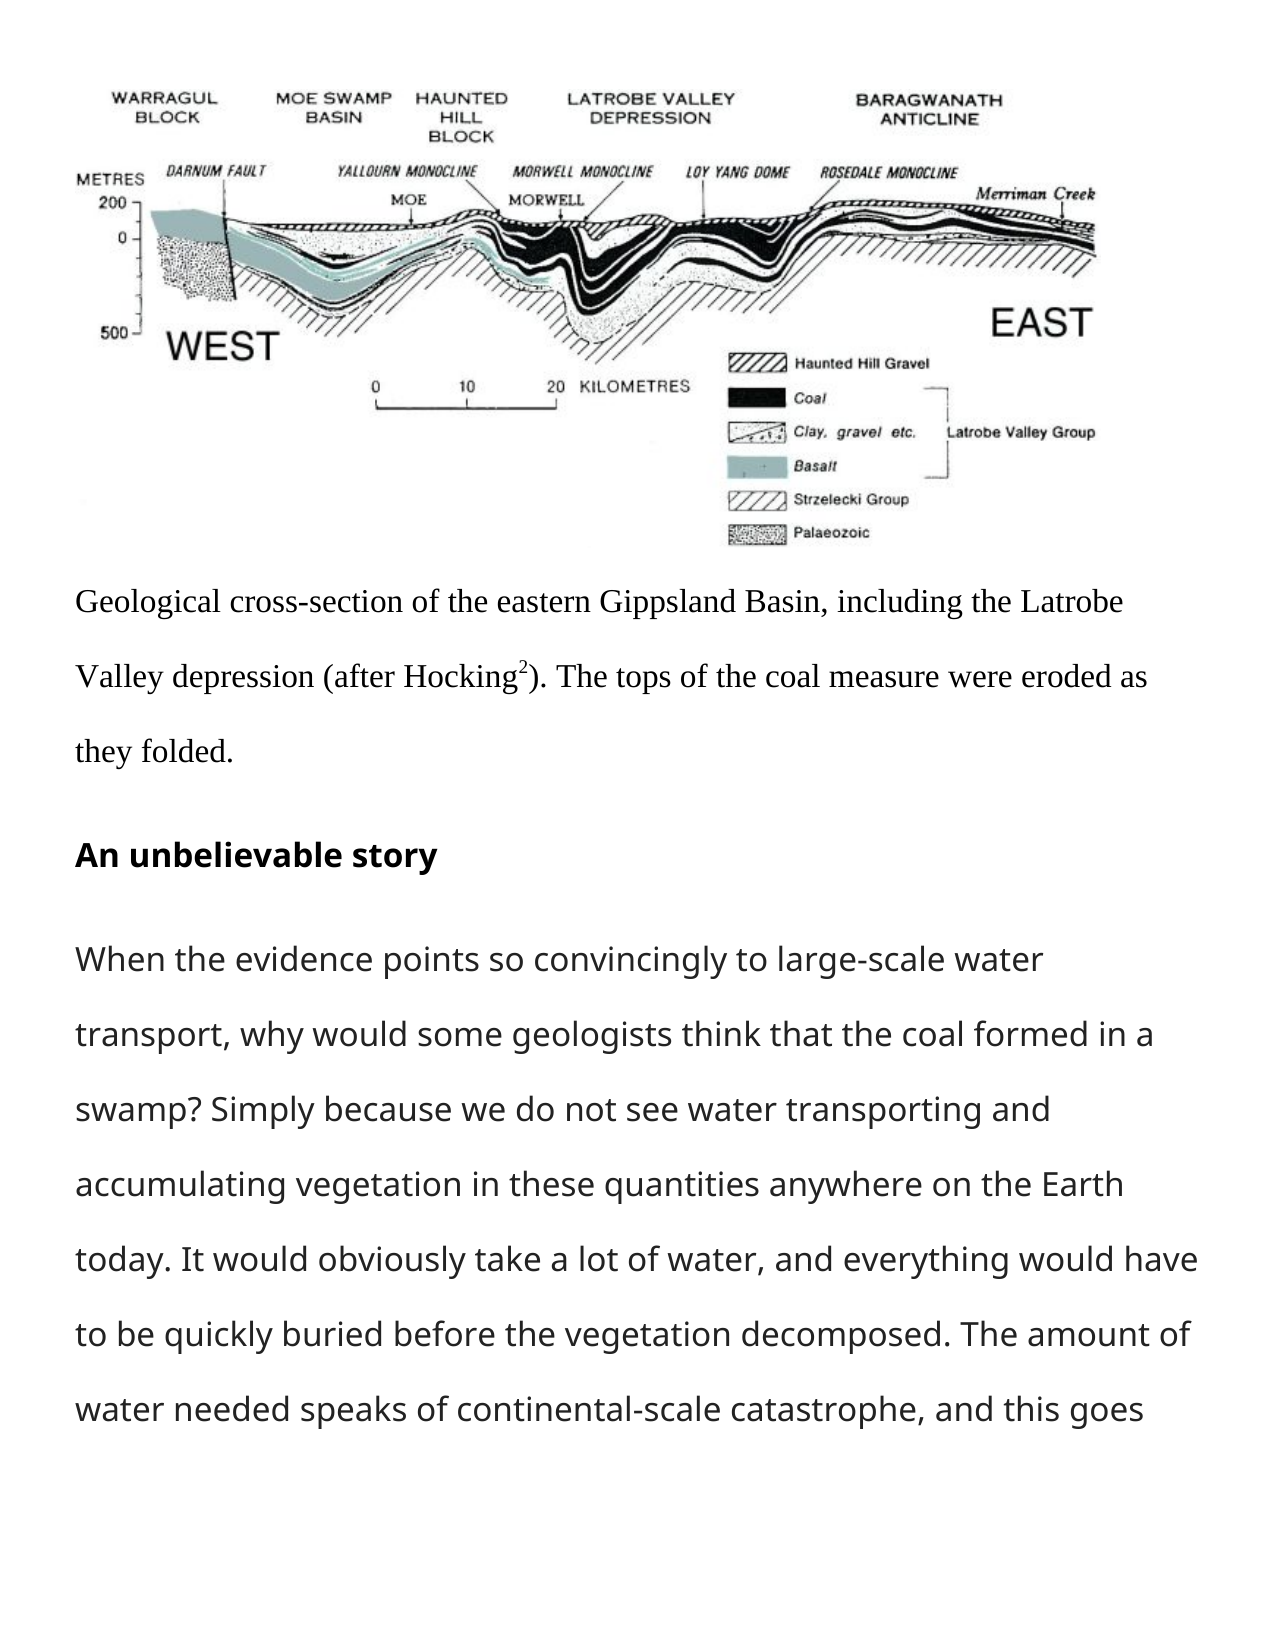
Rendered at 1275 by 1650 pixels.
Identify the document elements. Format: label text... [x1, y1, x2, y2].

text An unbelievable story [75, 817, 1200, 892]
picture [75, 89, 1101, 548]
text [75, 921, 1200, 1446]
